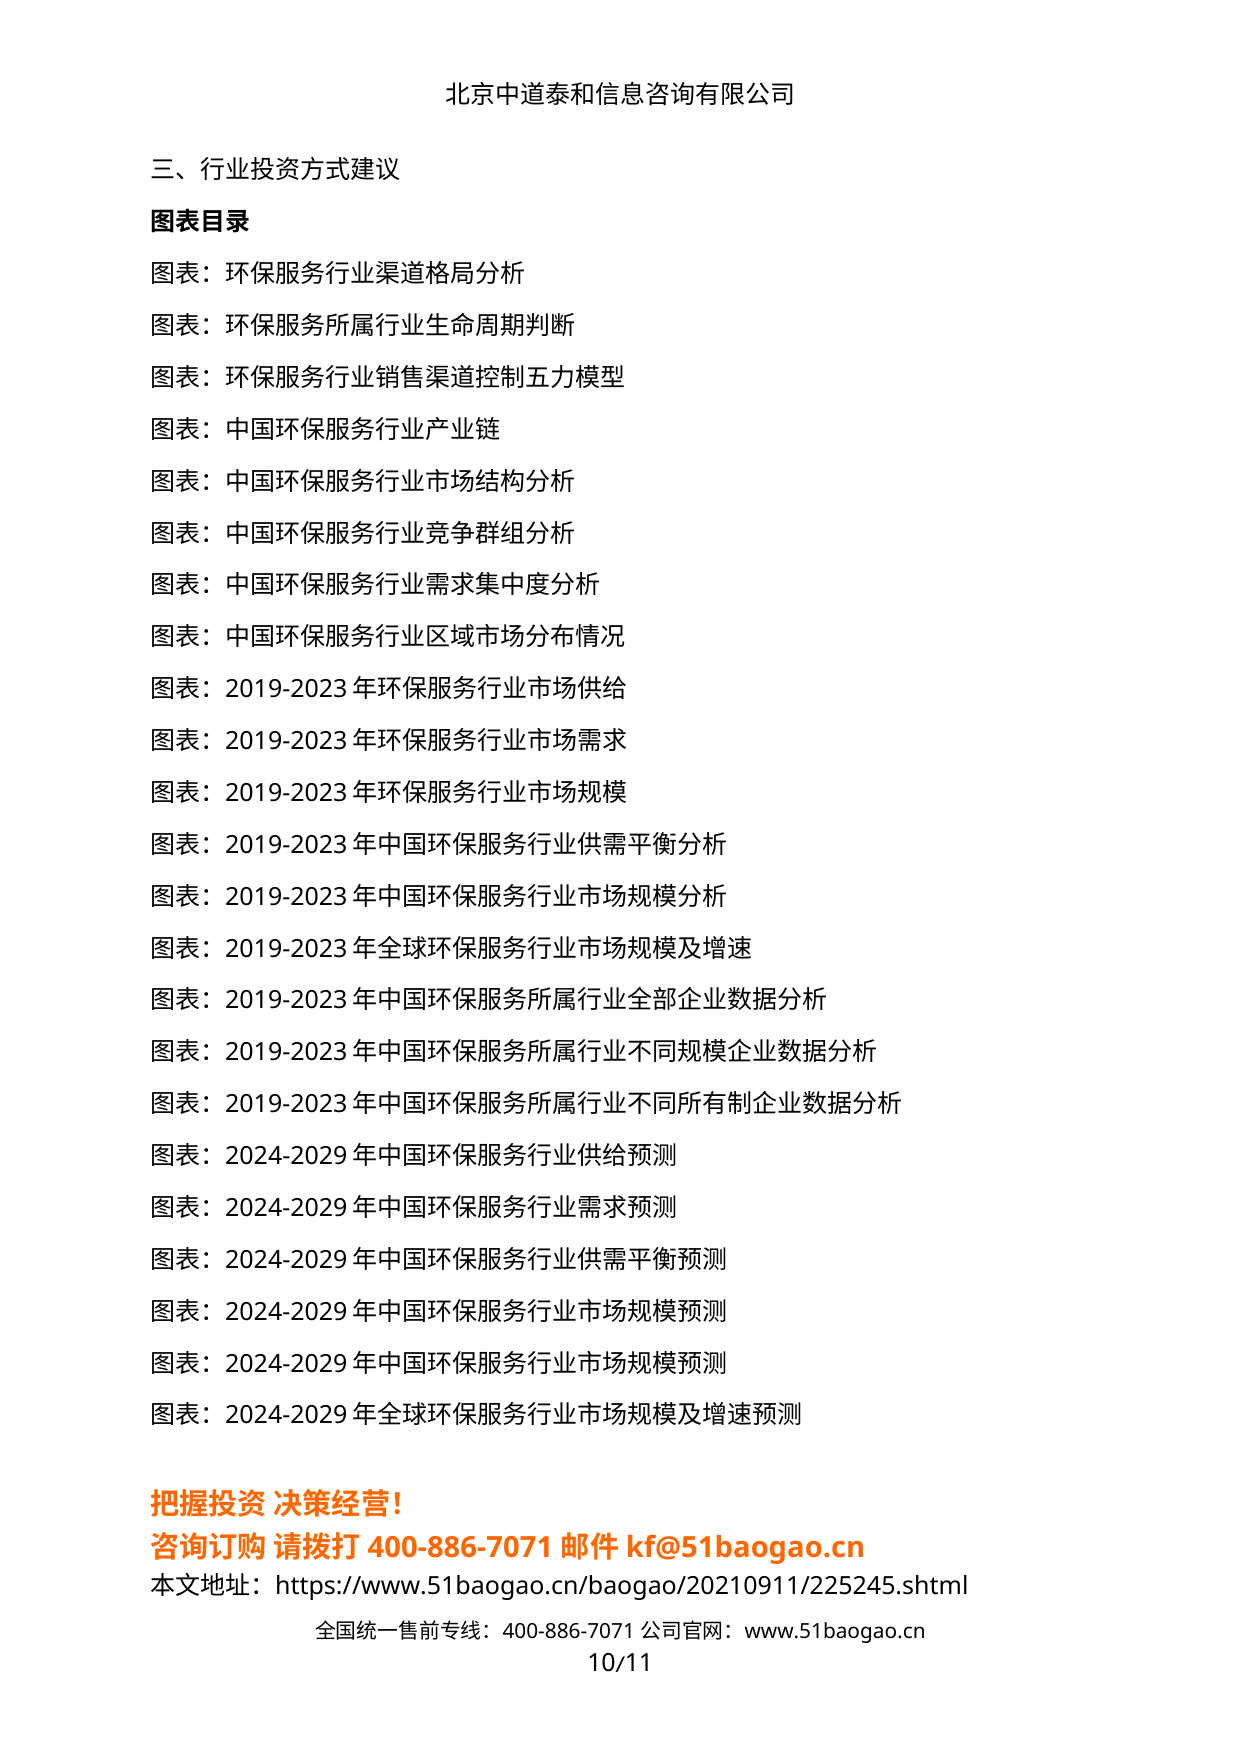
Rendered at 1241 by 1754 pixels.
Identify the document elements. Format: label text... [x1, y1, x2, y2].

text 图表：2024-2029年中国环保服务行业市场规模预测 [150, 1343, 1090, 1379]
text 图表：2019-2023年中国环保服务所属行业不同所有制企业数据分析 [150, 1084, 1090, 1120]
text 图表：2019-2023年中国环保服务所属行业不同规模企业数据分析 [150, 1032, 1090, 1068]
text 图表：2024-2029年中国环保服务行业市场规模预测 [150, 1291, 1090, 1327]
text 图表：环保服务行业渠道格局分析 [150, 254, 1090, 290]
text 图表：2019-2023年中国环保服务所属行业全部企业数据分析 [150, 980, 1090, 1016]
text 图表：2024-2029年中国环保服务行业供给预测 [150, 1136, 1090, 1172]
text 图表：2019-2023年环保服务行业市场供给 [150, 669, 1090, 705]
text 图表：2019-2023年环保服务行业市场规模 [150, 772, 1090, 809]
text 图表：2024-2029年中国环保服务行业供需平衡预测 [150, 1239, 1090, 1276]
text 图表：中国环保服务行业产业链 [150, 409, 1090, 446]
text 图表：环保服务所属行业生命周期判断 [150, 306, 1090, 342]
text 把握投资 决策经营！咨询订购 请拨打 400-886-7071 邮件 kf@51baogao.cn本文地址：https://www.51baogao.cn/baogao/20210911/225245.shtml [150, 1447, 1090, 1602]
text 图表：2019-2023年中国环保服务行业供需平衡分析 [150, 824, 1090, 861]
text 三、行业投资方式建议 [150, 150, 1090, 186]
text 图表：2024-2029年全球环保服务行业市场规模及增速预测 [150, 1395, 1090, 1431]
text 图表：2024-2029年中国环保服务行业需求预测 [150, 1187, 1090, 1224]
text 图表：中国环保服务行业区域市场分布情况 [150, 617, 1090, 653]
text 图表：中国环保服务行业市场结构分析 [150, 461, 1090, 497]
text 图表：2019-2023年中国环保服务行业市场规模分析 [150, 876, 1090, 912]
text 图表：中国环保服务行业竞争群组分析 [150, 513, 1090, 549]
text 图表：中国环保服务行业需求集中度分析 [150, 565, 1090, 601]
text 图表：环保服务行业销售渠道控制五力模型 [150, 357, 1090, 394]
text 图表：2019-2023年环保服务行业市场需求 [150, 721, 1090, 757]
text 图表：2019-2023年全球环保服务行业市场规模及增速 [150, 928, 1090, 964]
text 图表目录 [150, 202, 1090, 238]
